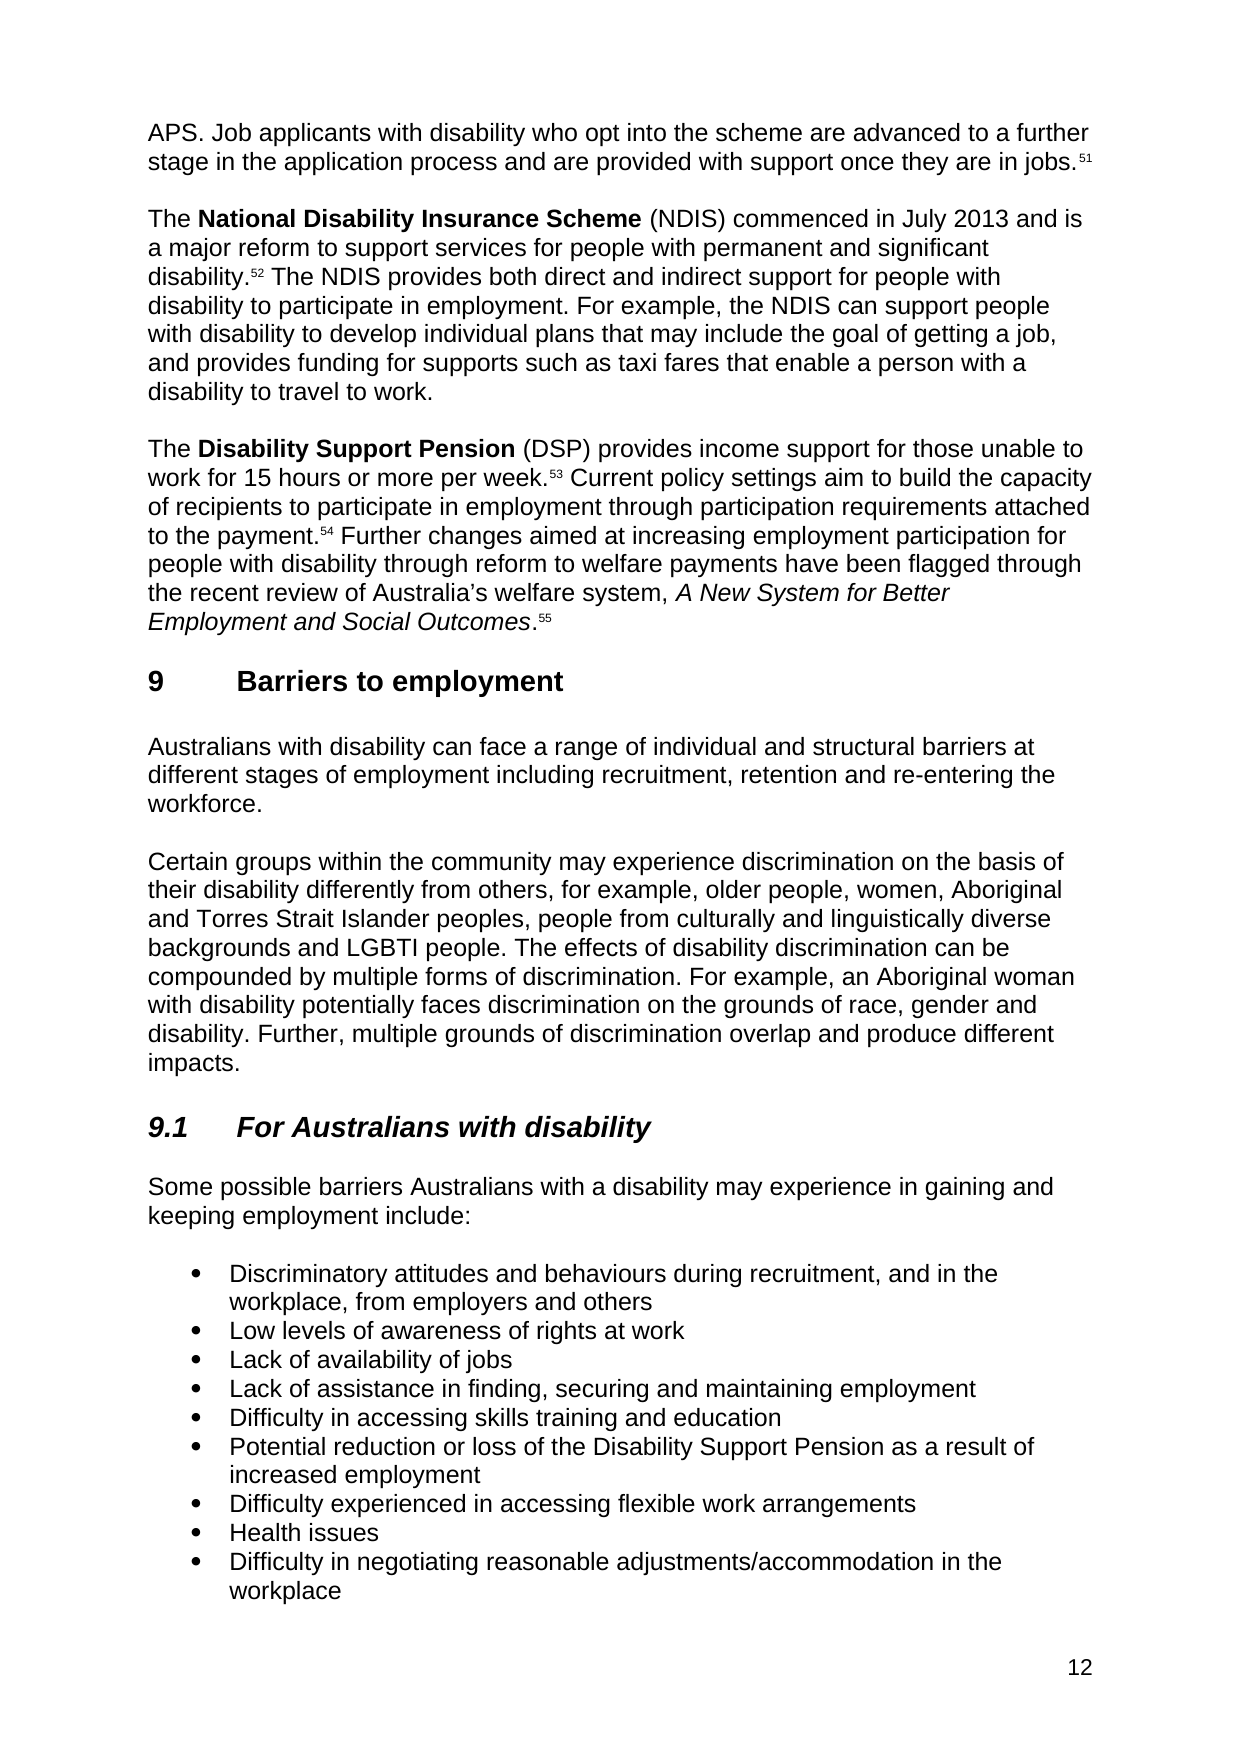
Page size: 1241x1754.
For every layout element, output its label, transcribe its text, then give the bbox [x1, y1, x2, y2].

list Difficulty in accessing skills training and education [192, 1403, 1092, 1432]
list Difficulty experienced in accessing flexible work arrangements [192, 1489, 1092, 1518]
list Barriers to employment [148, 664, 1092, 698]
list Health issues [192, 1518, 1092, 1547]
text The Disability Support Pension (DSP) provides income support for those unable to work for 15 hours or more per week. Current policy settings aim to build the capacity of recipients to participate in employment through participation requirements attached to the payment. Further changes aimed at increasing employment participation for people with disability through reform to welfare payments have been flagged through the recent review of Australia’s welfare system, A New System for Better Employment and Social Outcomes. [148, 434, 1092, 636]
list Discriminatory attitudes and behaviours during recruitment, and in the workplace, from employers and others [192, 1258, 1092, 1316]
text Certain groups within the community may experience discrimination on the basis of their disability differently from others, for example, older people, women, Aboriginal and Torres Strait Islander peoples, people from culturally and linguistically diverse backgrounds and LGBTI people. The effects of disability discrimination can be compounded by multiple forms of discrimination. For example, an Aboriginal woman with disability potentially faces discrimination on the grounds of race, gender and disability. Further, multiple grounds of discrimination overlap and produce different impacts. [148, 846, 1092, 1076]
list Potential reduction or loss of the Disability Support Pension as a result of increased employment [192, 1432, 1092, 1489]
list Low levels of awareness of rights at work [192, 1316, 1092, 1345]
list Difficulty in negotiating reasonable adjustments/accommodation in the workplace [192, 1547, 1092, 1604]
text Australians with disability can face a range of individual and structural barriers at different stages of employment including recruitment, retention and re-entering the workforce. [148, 731, 1092, 818]
list Lack of assistance in finding, securing and maintaining employment [192, 1374, 1092, 1403]
text The National Disability Insurance Scheme (NDIS) commenced in July 2013 and is a major reform to support services for people with permanent and significant disability. The NDIS provides both direct and indirect support for people with disability to participate in employment. For example, the NDIS can support people with disability to develop individual plans that may include the goal of getting a job, and provides funding for supports such as taxi fares that enable a person with a disability to travel to work. [148, 204, 1092, 406]
subtitle For Australians with disability [148, 1110, 1092, 1143]
list Lack of availability of jobs [192, 1345, 1092, 1374]
text Some possible barriers Australians with a disability may experience in gaining and keeping employment include: [148, 1172, 1092, 1230]
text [148, 118, 1092, 176]
